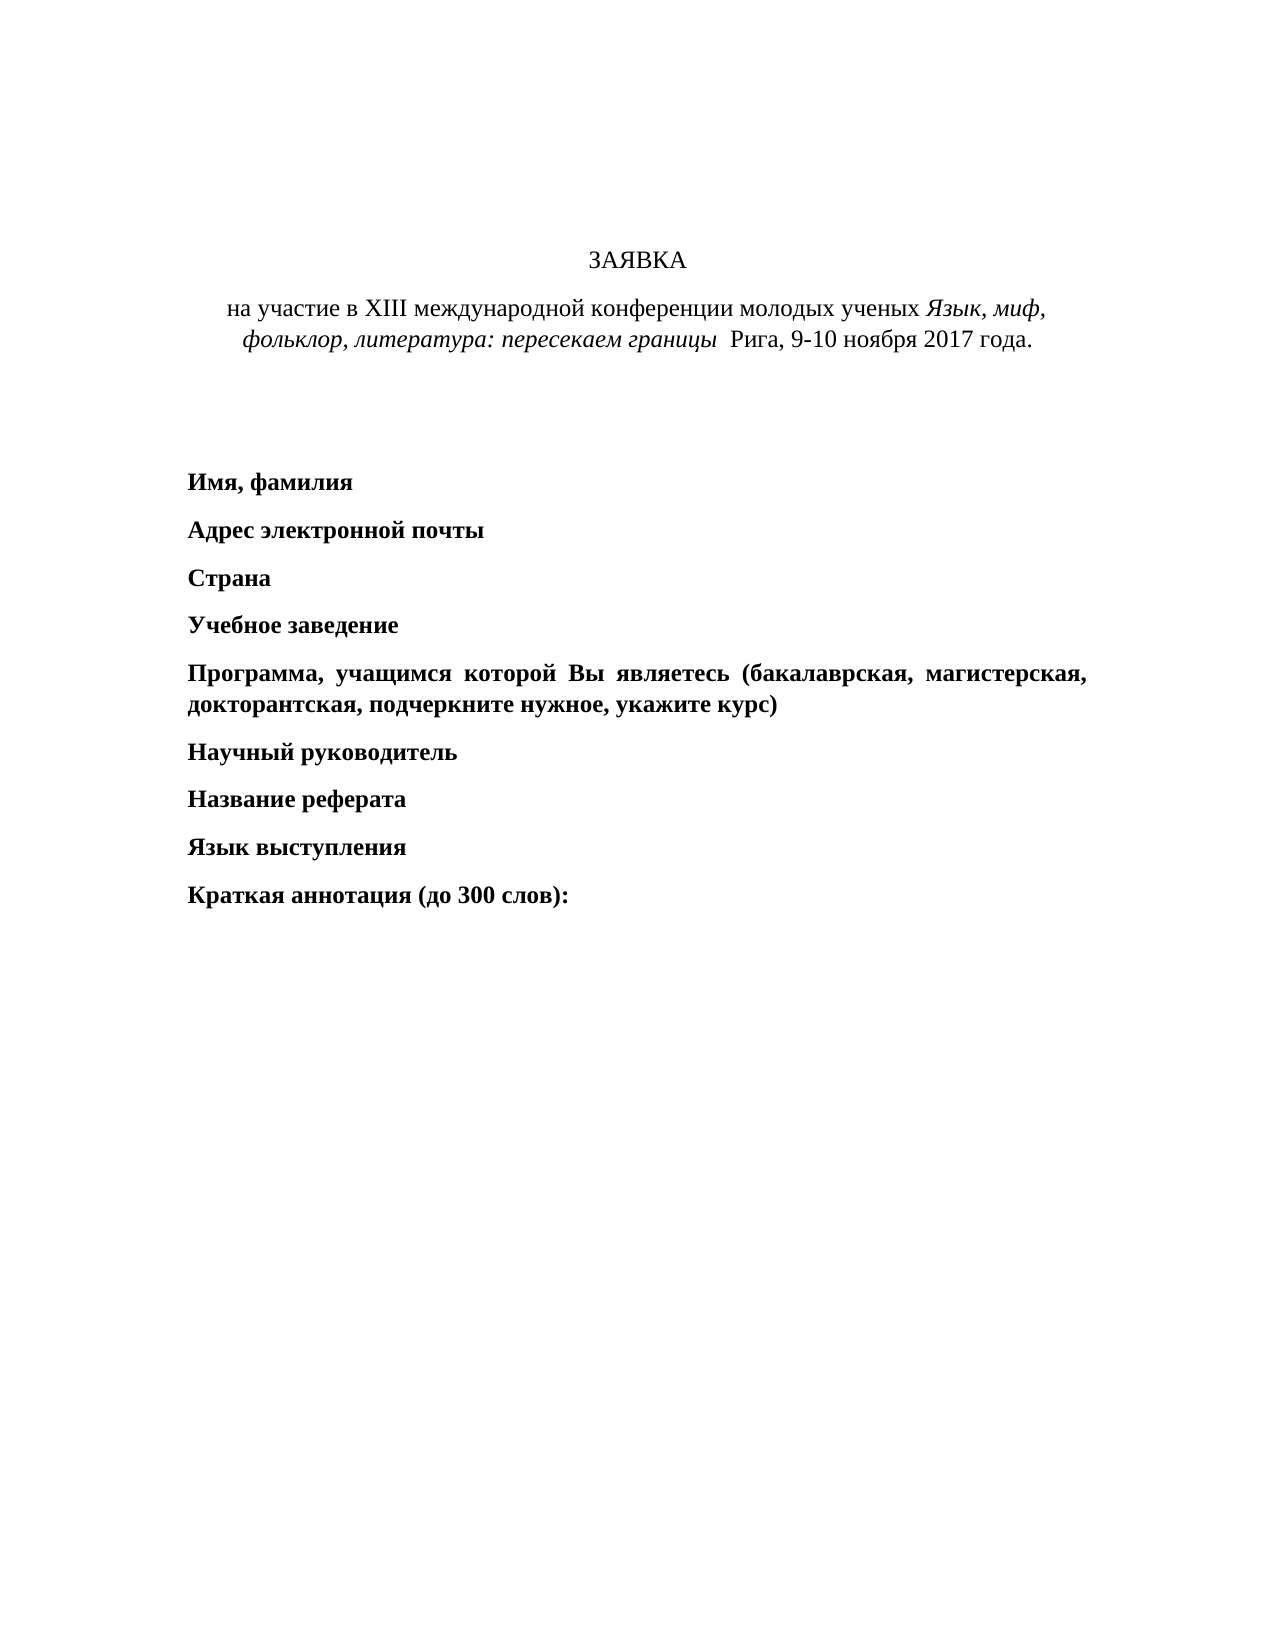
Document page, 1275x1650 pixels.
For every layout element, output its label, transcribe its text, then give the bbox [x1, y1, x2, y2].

text Страна [187, 563, 1087, 591]
text Имя, фамилия [187, 467, 1087, 496]
text Язык выступления [187, 832, 1087, 861]
text Учебное заведение [187, 610, 1087, 639]
text Название реферата [187, 784, 1087, 813]
text Краткая аннотация (до 300 слов): [187, 880, 1087, 909]
text Научный руководитель [187, 737, 1087, 766]
text Адрес электронной почты [187, 515, 1087, 544]
text Программа, учащимся которой Вы являетесь (бакалаврская, магистерская, докторантская, подчеркните нужное, укажите курс) [187, 658, 1087, 718]
text на участие в XIII международной конференции молодых ученых Язык, миф, фольклор, литература: пересекаем границы Рига, 9-10 ноября 2017 года. [187, 293, 1087, 353]
text ЗАЯВКА [187, 245, 1087, 274]
